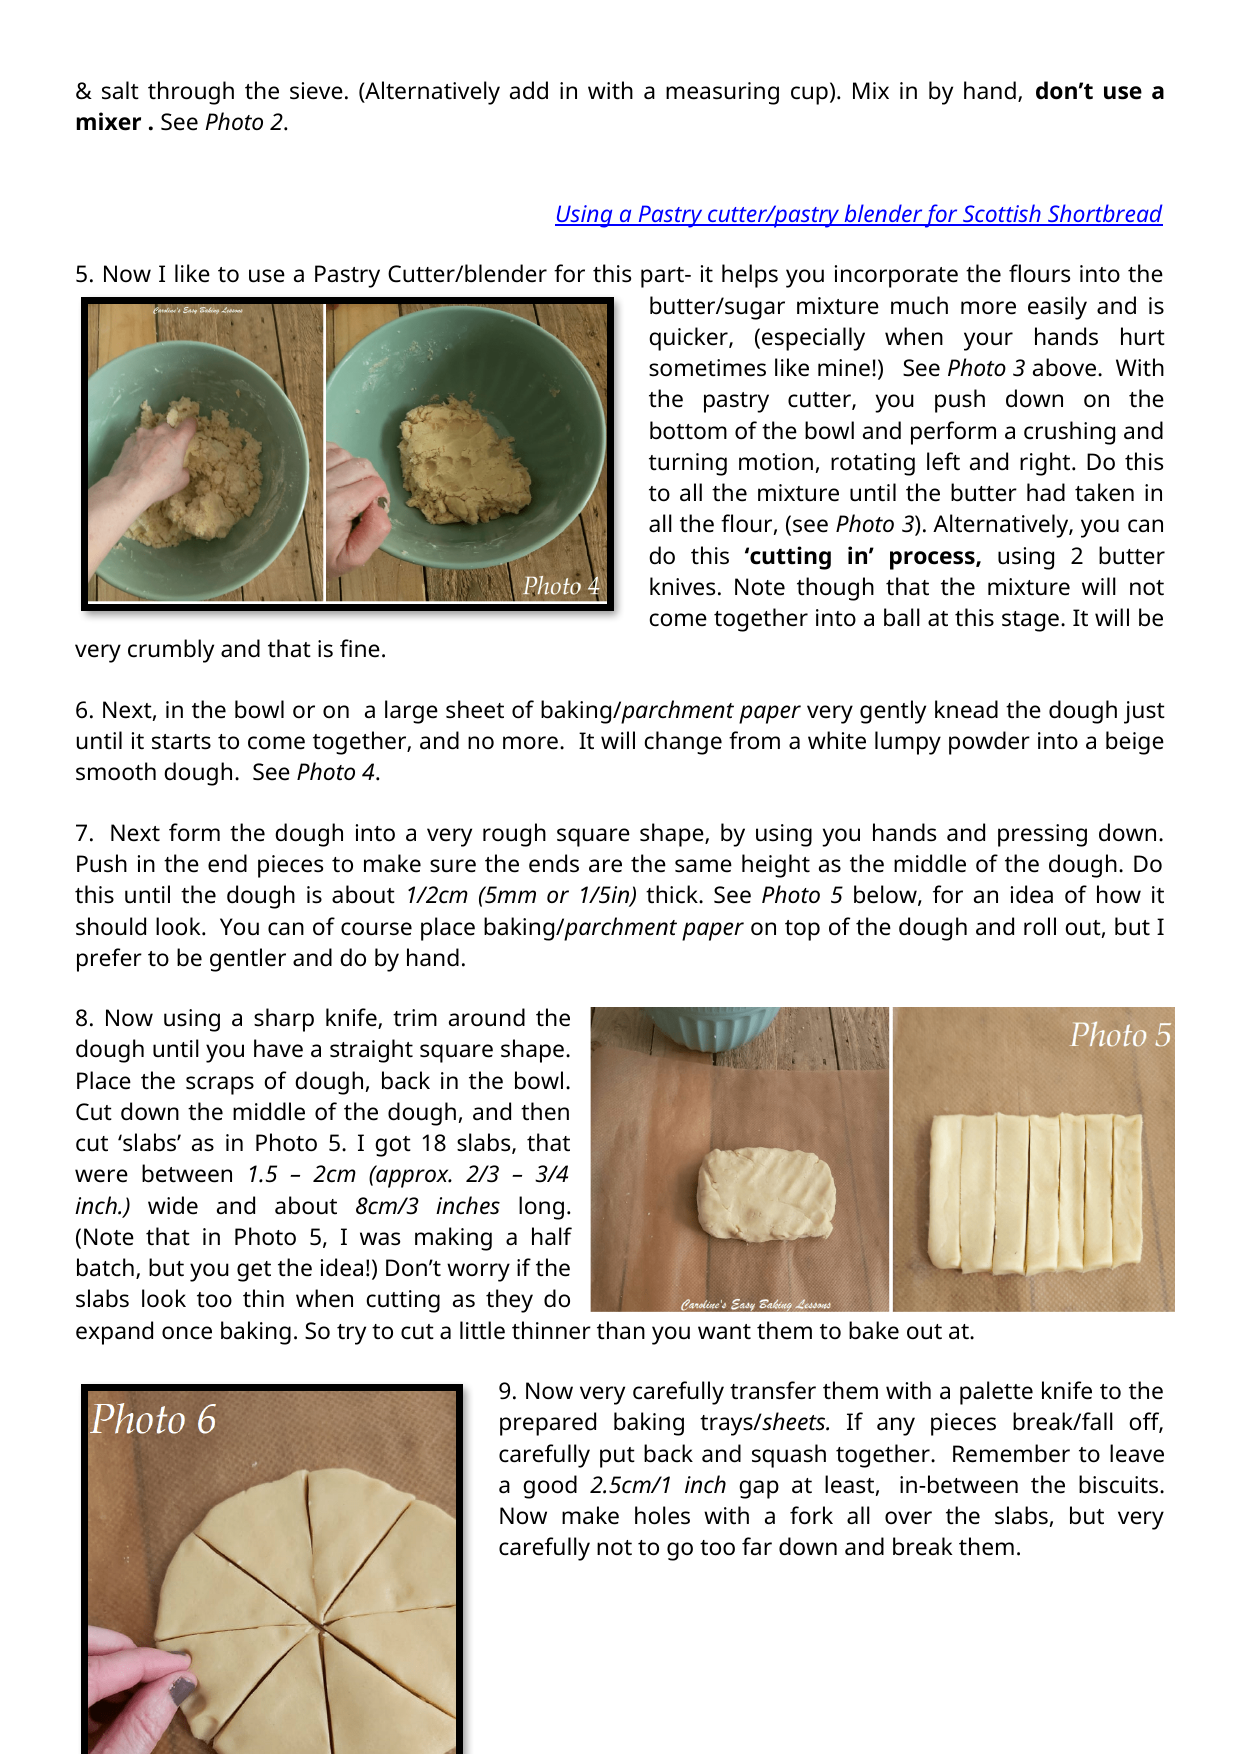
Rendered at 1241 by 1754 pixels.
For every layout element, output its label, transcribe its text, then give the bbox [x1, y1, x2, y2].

text 6. Next, in the bowl or on a large sheet of baking/parchment paper very gently knead the dough just until it starts to come together, and no more. It will change from a white lumpy powder into a beige smooth dough. See Photo 4. [75, 694, 1165, 787]
text 7. Next form the dough into a very rough square shape, by using you hands and pressing down. Push in the end pieces to make sure the ends are the same height as the middle of the dough. Do this until the dough is about 1/2cm (5mm or 1/5in) thick. See Photo 5 below, for an idea of how it should look. You can of course place baking/parchment paper on top of the dough and roll out, but I prefer to be gentler and do by hand. [75, 817, 1165, 973]
picture [88, 304, 607, 604]
text 9. Now very carefully transfer them with a palette knife to the prepared baking trays/sheets. If any pieces break/fall off, carefully put back and squash together. Remember to leave a good 2.5cm/1 inch gap at least, in-between the biscuits. Now make holes with a fork all over the slabs, but very carefully not to go too far down and break them. [75, 1375, 1165, 1562]
picture [88, 1391, 456, 1754]
picture [590, 1007, 1175, 1314]
text Using a Pastry cutter/pastry blender for Scottish Shortbread [75, 198, 1165, 229]
